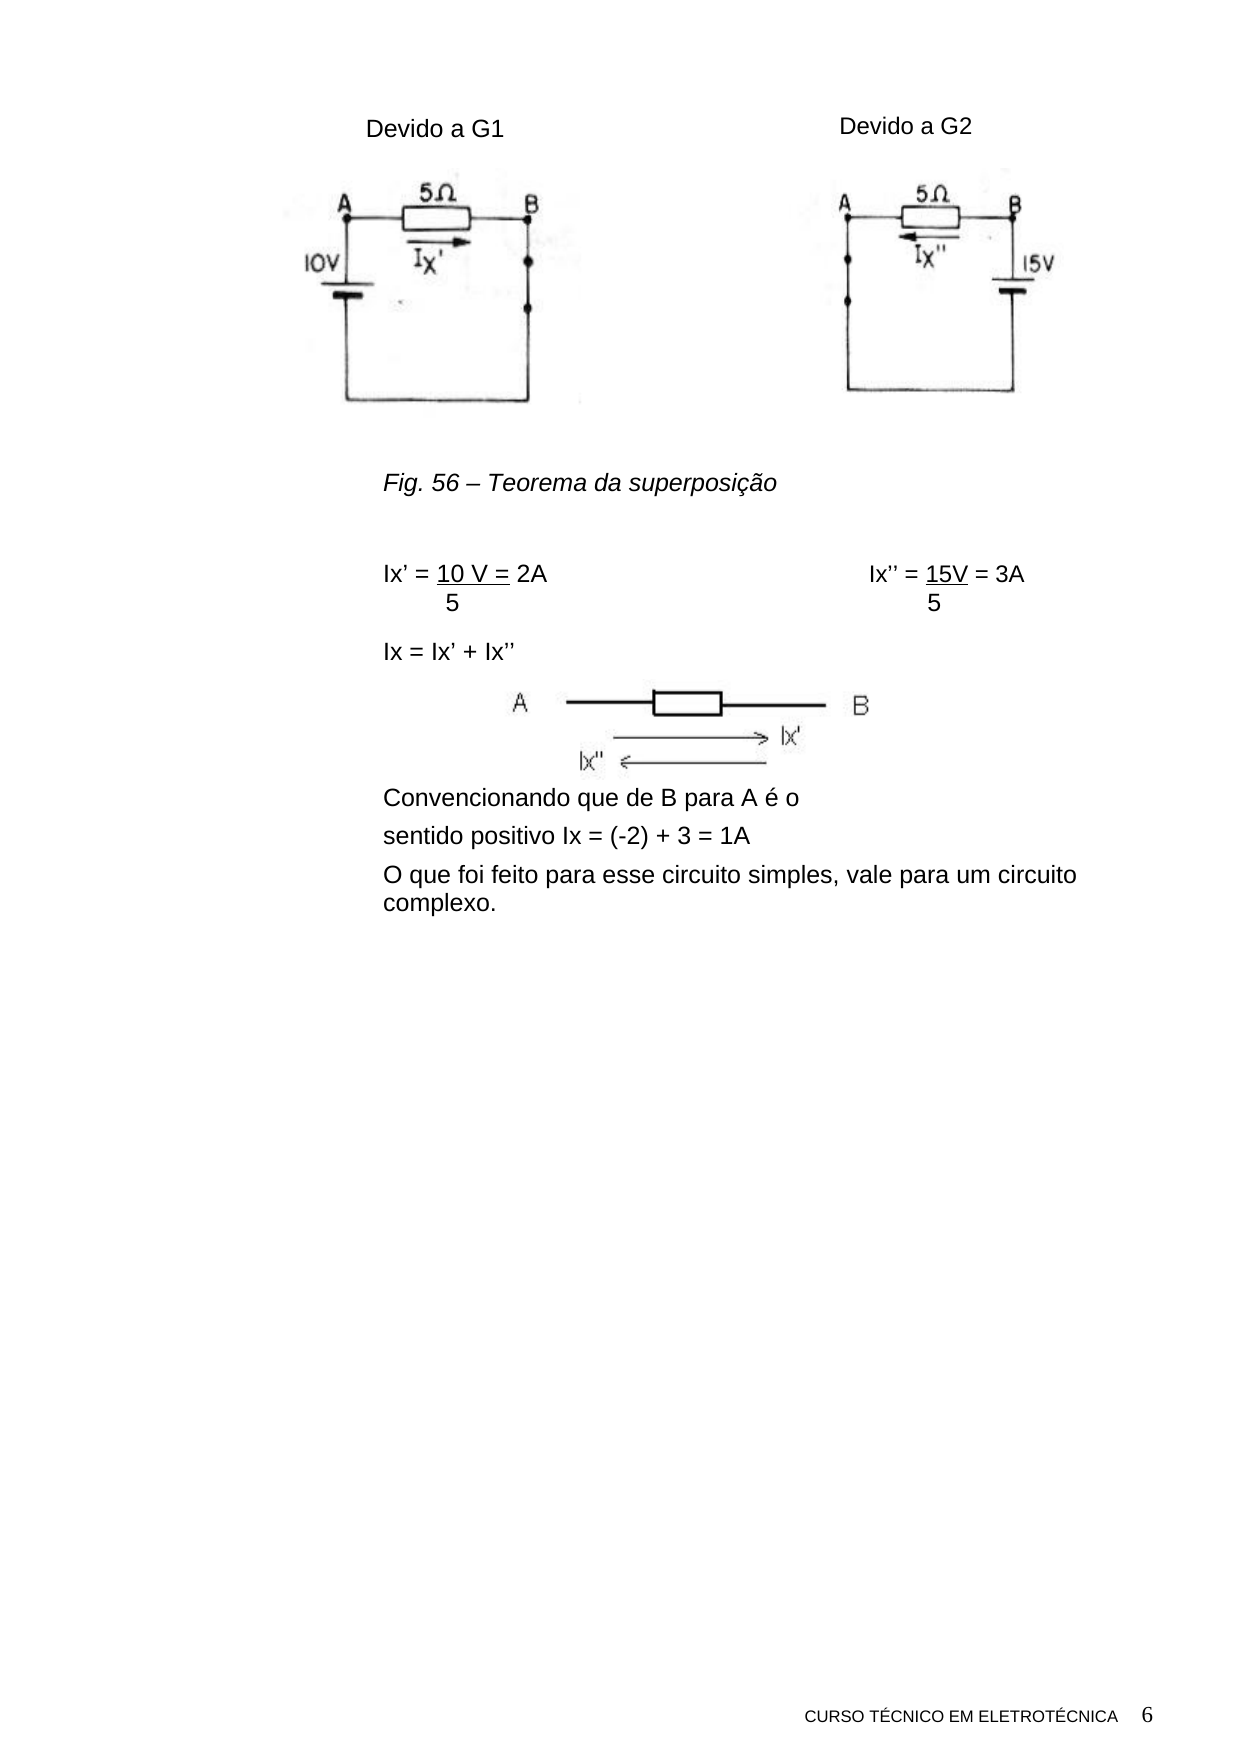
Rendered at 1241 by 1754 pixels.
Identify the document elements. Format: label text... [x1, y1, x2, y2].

text Fig. 56 – Teorema da superposição [383, 468, 1153, 497]
text 5 5 [445, 587, 1153, 616]
text Ix’ = 10 V = 2A Ix’’ = 15V = 3A [383, 559, 1153, 587]
picture [493, 679, 906, 780]
table_header Devido a G1 [271, 114, 694, 168]
table_cell [694, 169, 1117, 443]
text Convencionando que de B para A é o sentido positivo Ix = (-2) + 3 = 1A [383, 783, 834, 850]
table_header Devido a G2 [694, 114, 1117, 168]
picture [281, 168, 582, 418]
table_cell [271, 169, 694, 443]
text O que foi feito para esse circuito simples, vale para um circuito complexo. [383, 859, 1153, 917]
text Ix = Ix’ + Ix’’ [383, 637, 1153, 666]
picture [789, 168, 1077, 398]
